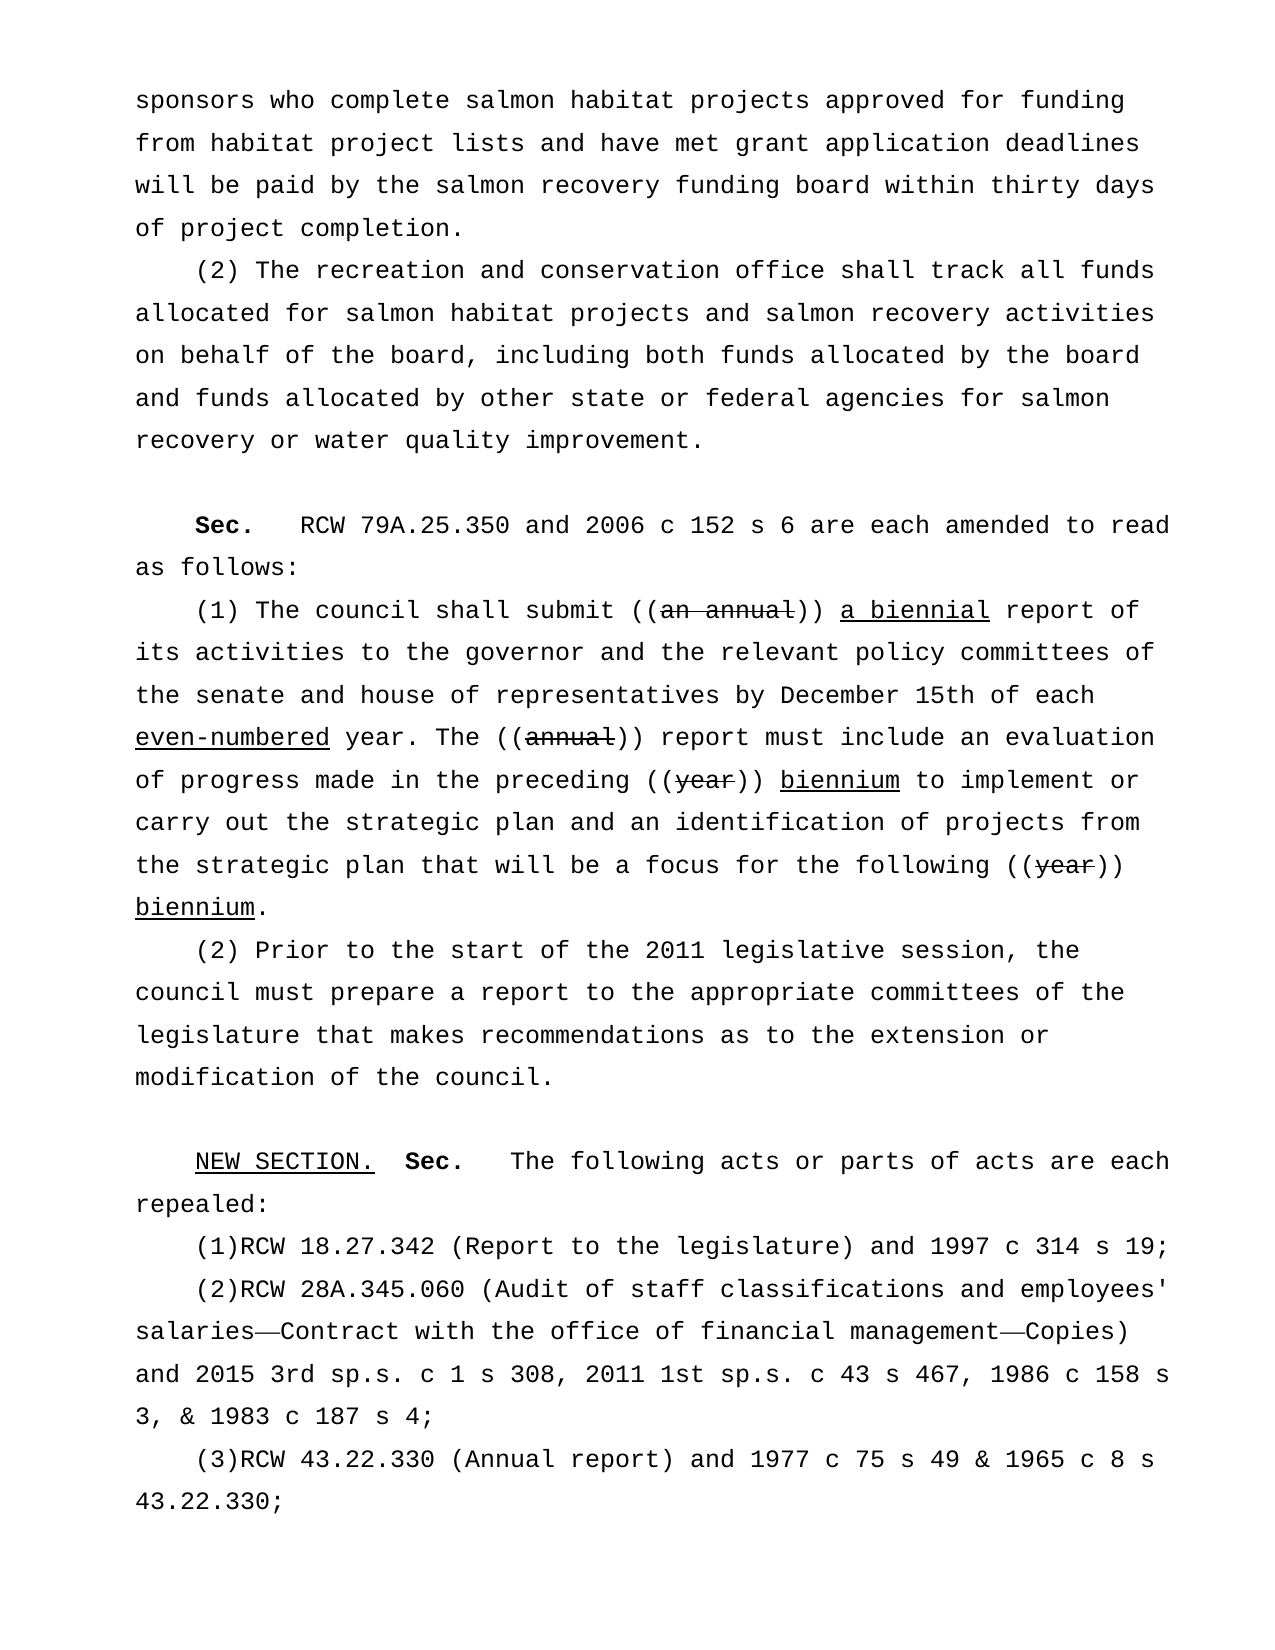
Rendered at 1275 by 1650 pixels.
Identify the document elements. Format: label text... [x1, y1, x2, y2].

text (3)RCW 43.22.330 (Annual report) and 1977 c 75 s 49 & 1965 c 8 s 43.22.330; [135, 1433, 1170, 1518]
text (1)RCW 18.27.342 (Report to the legislature) and 1997 c 314 s 19; [135, 1221, 1170, 1263]
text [135, 75, 1170, 245]
text Sec. RCW 79A.25.350 and 2006 c 152 s 6 are each amended to read as follows: [135, 499, 1170, 584]
text (1) The council shall submit ((an annual)) a biennial report of its activities to the governor and the relevant policy committees of the senate and house of representatives by December 15th of each even-numbered year. The ((annual)) report must include an evaluation of progress made in the preceding ((year)) biennium to implement or carry out the strategic plan and an identification of projects from the strategic plan that will be a focus for the following ((year)) biennium. [135, 584, 1170, 924]
text (2)RCW 28A.345.060 (Audit of staff classifications and employees' salaries—Contract with the office of financial management—Copies) and 2015 3rd sp.s. c 1 s 308, 2011 1st sp.s. c 43 s 467, 1986 c 158 s 3, & 1983 c 187 s 4; [135, 1263, 1170, 1433]
text NEW SECTION. Sec. The following acts or parts of acts are each repealed: [135, 1136, 1170, 1221]
text (2) The recreation and conservation office shall track all funds allocated for salmon habitat projects and salmon recovery activities on behalf of the board, including both funds allocated by the board and funds allocated by other state or federal agencies for salmon recovery or water quality improvement. [135, 245, 1170, 457]
text (2) Prior to the start of the 2011 legislative session, the council must prepare a report to the appropriate committees of the legislature that makes recommendations as to the extension or modification of the council. [135, 924, 1170, 1094]
